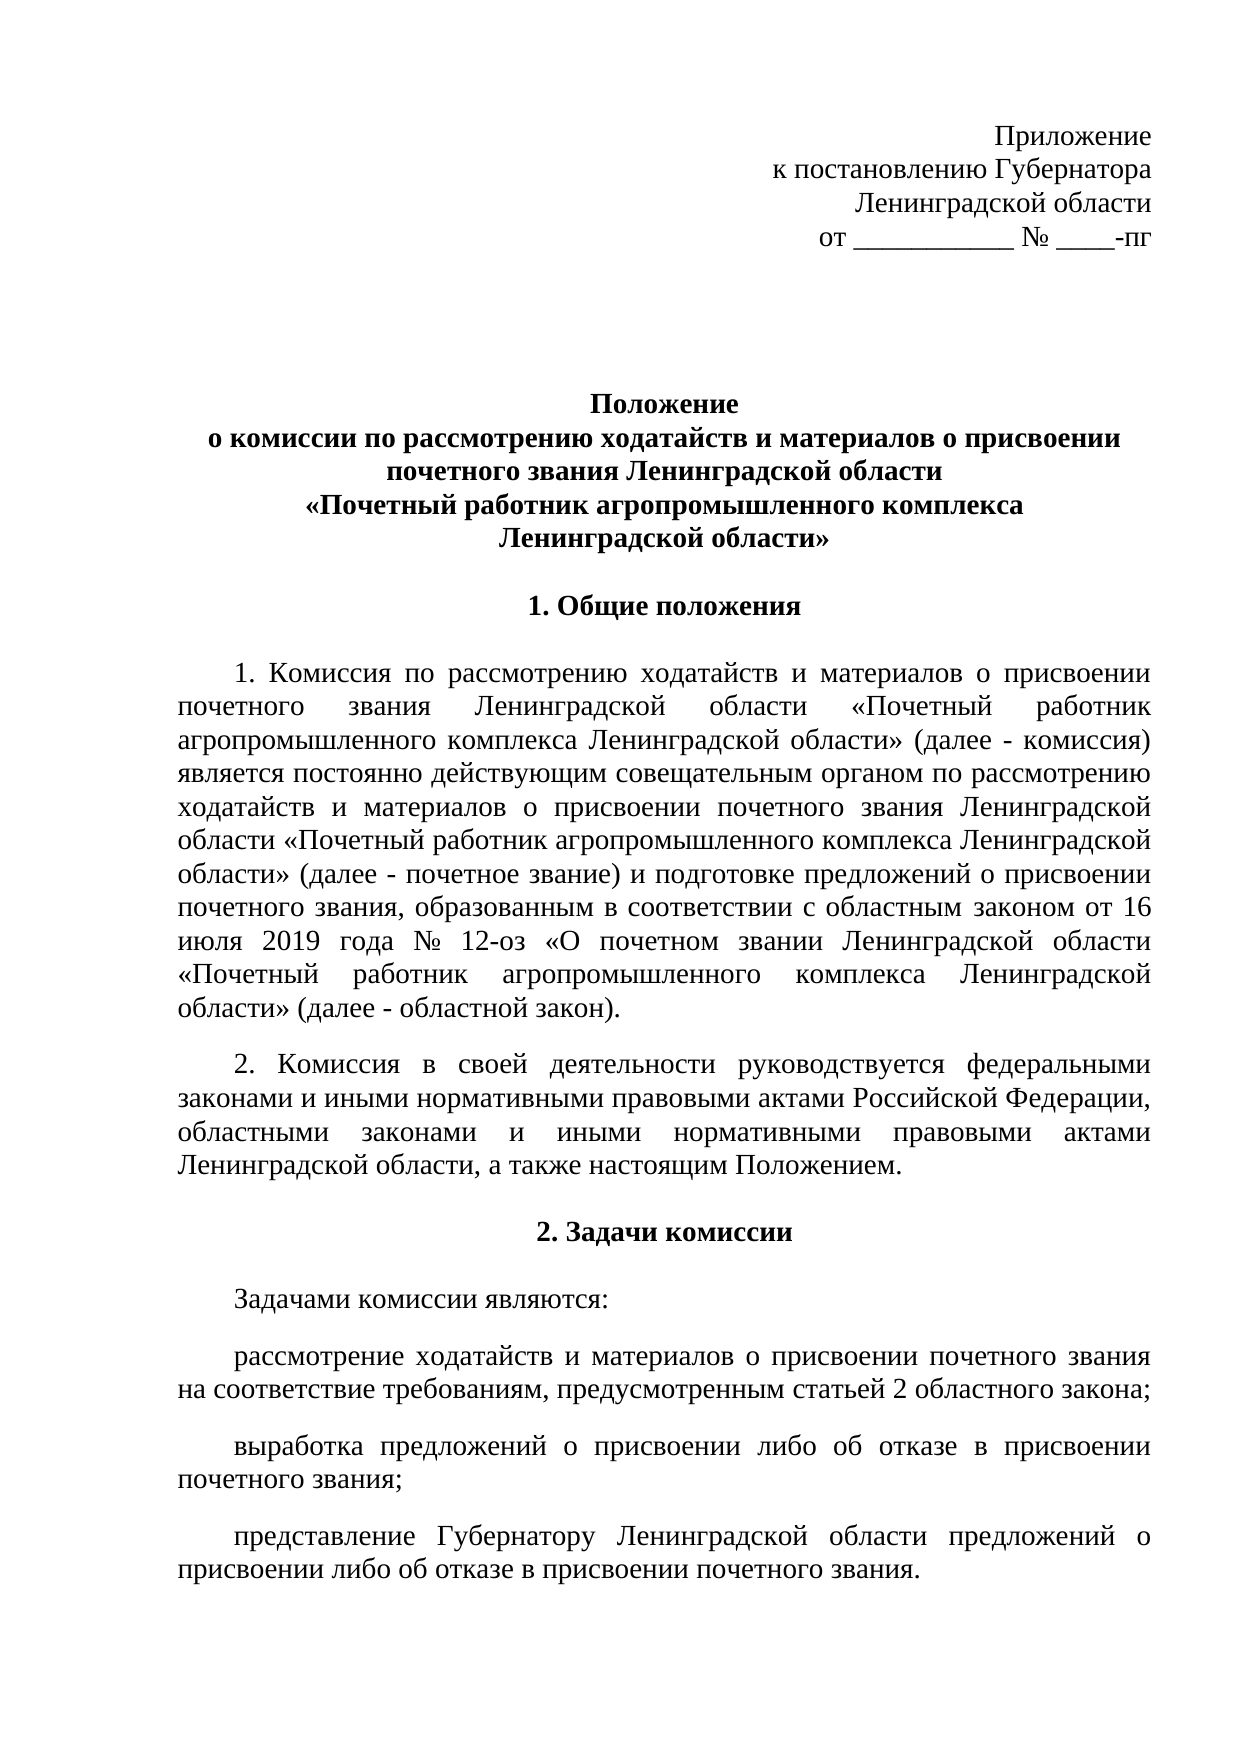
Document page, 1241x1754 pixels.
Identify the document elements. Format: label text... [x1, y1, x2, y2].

text Ленинградской области [177, 185, 1152, 219]
text представление Губернатору Ленинградской области предложений о присвоении либо об отказе в присвоении почетного звания. [177, 1518, 1152, 1585]
text Задачами комиссии являются: [177, 1281, 1152, 1315]
title 1. Общие положения [177, 588, 1152, 621]
title «Почетный работник агропромышленного комплекса [177, 487, 1152, 521]
text 1. Комиссия по рассмотрению ходатайств и материалов о присвоении почетного звания Ленинградской области «Почетный работник агропромышленного комплекса Ленинградской области» (далее - комиссия) является постоянно действующим совещательным органом по рассмотрению ходатайств и материалов о присвоении почетного звания Ленинградской области «Почетный работник агропромышленного комплекса Ленинградской области» (далее - почетное звание) и подготовке предложений о присвоении почетного звания, образованным в соответствии с областным законом от 16 июля 2019 года № 12-оз «О почетном звании Ленинградской области «Почетный работник агропромышленного комплекса Ленинградской области» (далее - областной закон). [177, 655, 1152, 1024]
text Приложение [177, 118, 1152, 152]
title 2. Задачи комиссии [177, 1214, 1152, 1248]
text к постановлению Губернатора [177, 152, 1152, 185]
text рассмотрение ходатайств и материалов о присвоении почетного звания на соответствие требованиям, предусмотренным статьей 2 областного закона; [177, 1338, 1152, 1405]
title Ленинградской области» [177, 521, 1152, 554]
title о комиссии по рассмотрению ходатайств и материалов о присвоении почетного звания Ленинградской области [177, 420, 1152, 487]
text от ___________ № ____-пг [177, 219, 1152, 252]
text выработка предложений о присвоении либо об отказе в присвоении почетного звания; [177, 1428, 1152, 1495]
text 2. Комиссия в своей деятельности руководствуется федеральными законами и иными нормативными правовыми актами Российской Федерации, областными законами и иными нормативными правовыми актами Ленинградской области, а также настоящим Положением. [177, 1047, 1152, 1181]
title Положение [177, 386, 1152, 420]
